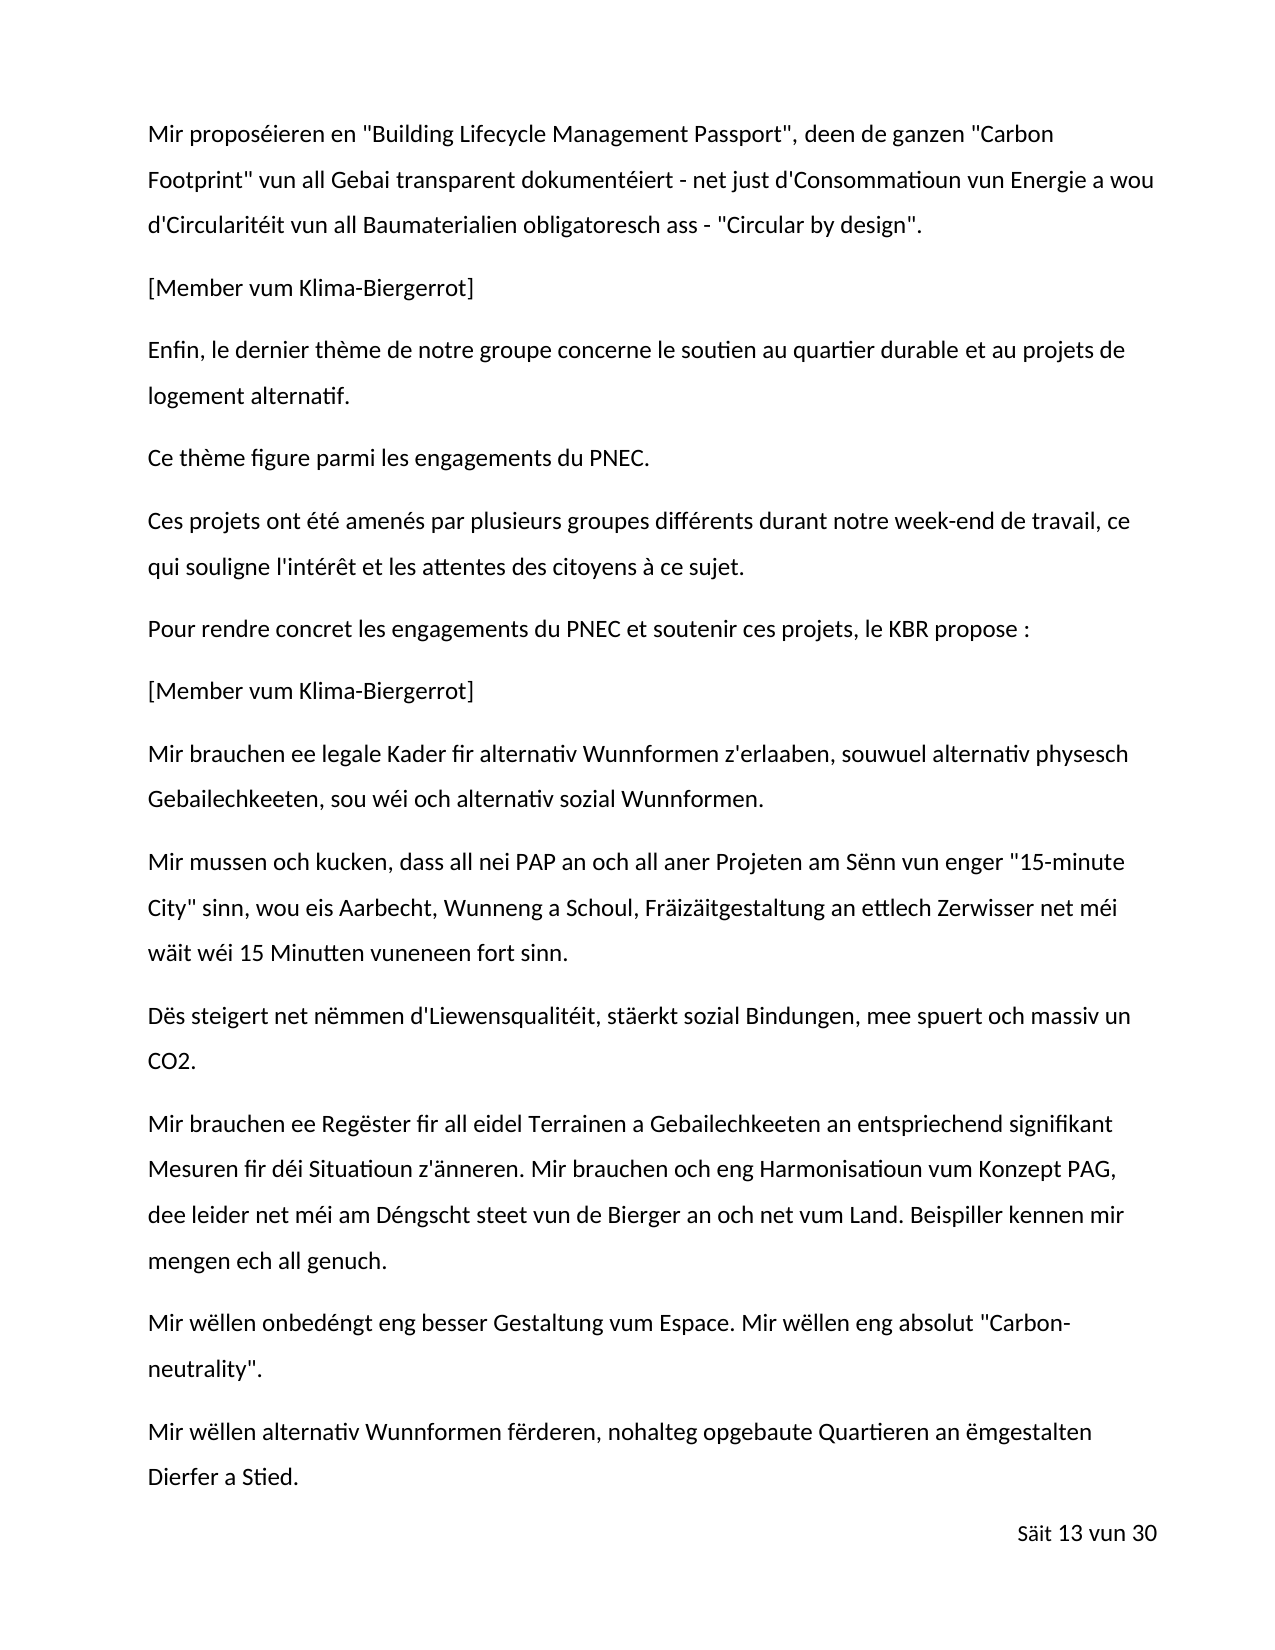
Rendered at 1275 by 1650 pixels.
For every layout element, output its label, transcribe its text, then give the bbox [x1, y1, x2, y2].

text Mir wëllen alternativ Wunnformen fërderen, nohalteg opgebaute Quartieren an ëmgestalten Dierfer a Stied. [148, 1416, 1157, 1492]
text [Member vum Klima-Biergerrot] [148, 675, 1157, 706]
text Dës steigert net nëmmen d'Liewensqualitéit, stäerkt sozial Bindungen, mee spuert och massiv un CO2. [148, 1000, 1157, 1076]
text [Member vum Klima-Biergerrot] [148, 272, 1157, 302]
text Mir brauchen ee Regëster fir all eidel Terrainen a Gebailechkeeten an entspriechend signifikant Mesuren fir déi Situatioun z'änneren. Mir brauchen och eng Harmonisatioun vum Konzept PAG, dee leider net méi am Déngscht steet vun de Bierger an och net vum Land. Beispiller kennen mir mengen ech all genuch. [148, 1108, 1157, 1276]
text Enfin, le dernier thème de notre groupe concerne le soutien au quartier durable et au projets de logement alternatif. [148, 334, 1157, 411]
text Pour rendre concret les engagements du PNEC et soutenir ces projets, le KBR propose : [148, 613, 1157, 643]
text Ces projets ont été amenés par plusieurs groupes différents durant notre week-end de travail, ce qui souligne l'intérêt et les attentes des citoyens à ce sujet. [148, 505, 1157, 581]
text Mir brauchen ee legale Kader fir alternativ Wunnformen z'erlaaben, souwuel alternativ physesch Gebailechkeeten, sou wéi och alternativ sozial Wunnformen. [148, 738, 1157, 814]
text Mir wëllen onbedéngt eng besser Gestaltung vum Espace. Mir wëllen eng absolut "Carbon-neutrality". [148, 1307, 1157, 1384]
text Mir proposéieren en "Building Lifecycle Management Passport", deen de ganzen "Carbon Footprint" vun all Gebai transparent dokumentéiert - net just d'Consommatioun vun Energie a wou d'Circularitéit vun all Baumaterialien obligatoresch ass - "Circular by design". [148, 118, 1157, 240]
text Mir mussen och kucken, dass all nei PAP an och all aner Projeten am Sënn vun enger "15-minute City" sinn, wou eis Aarbecht, Wunneng a Schoul, Fräizäitgestaltung an ettlech Zerwisser net méi wäit wéi 15 Minutten vuneneen fort sinn. [148, 846, 1157, 968]
text Ce thème figure parmi les engagements du PNEC. [148, 442, 1157, 473]
